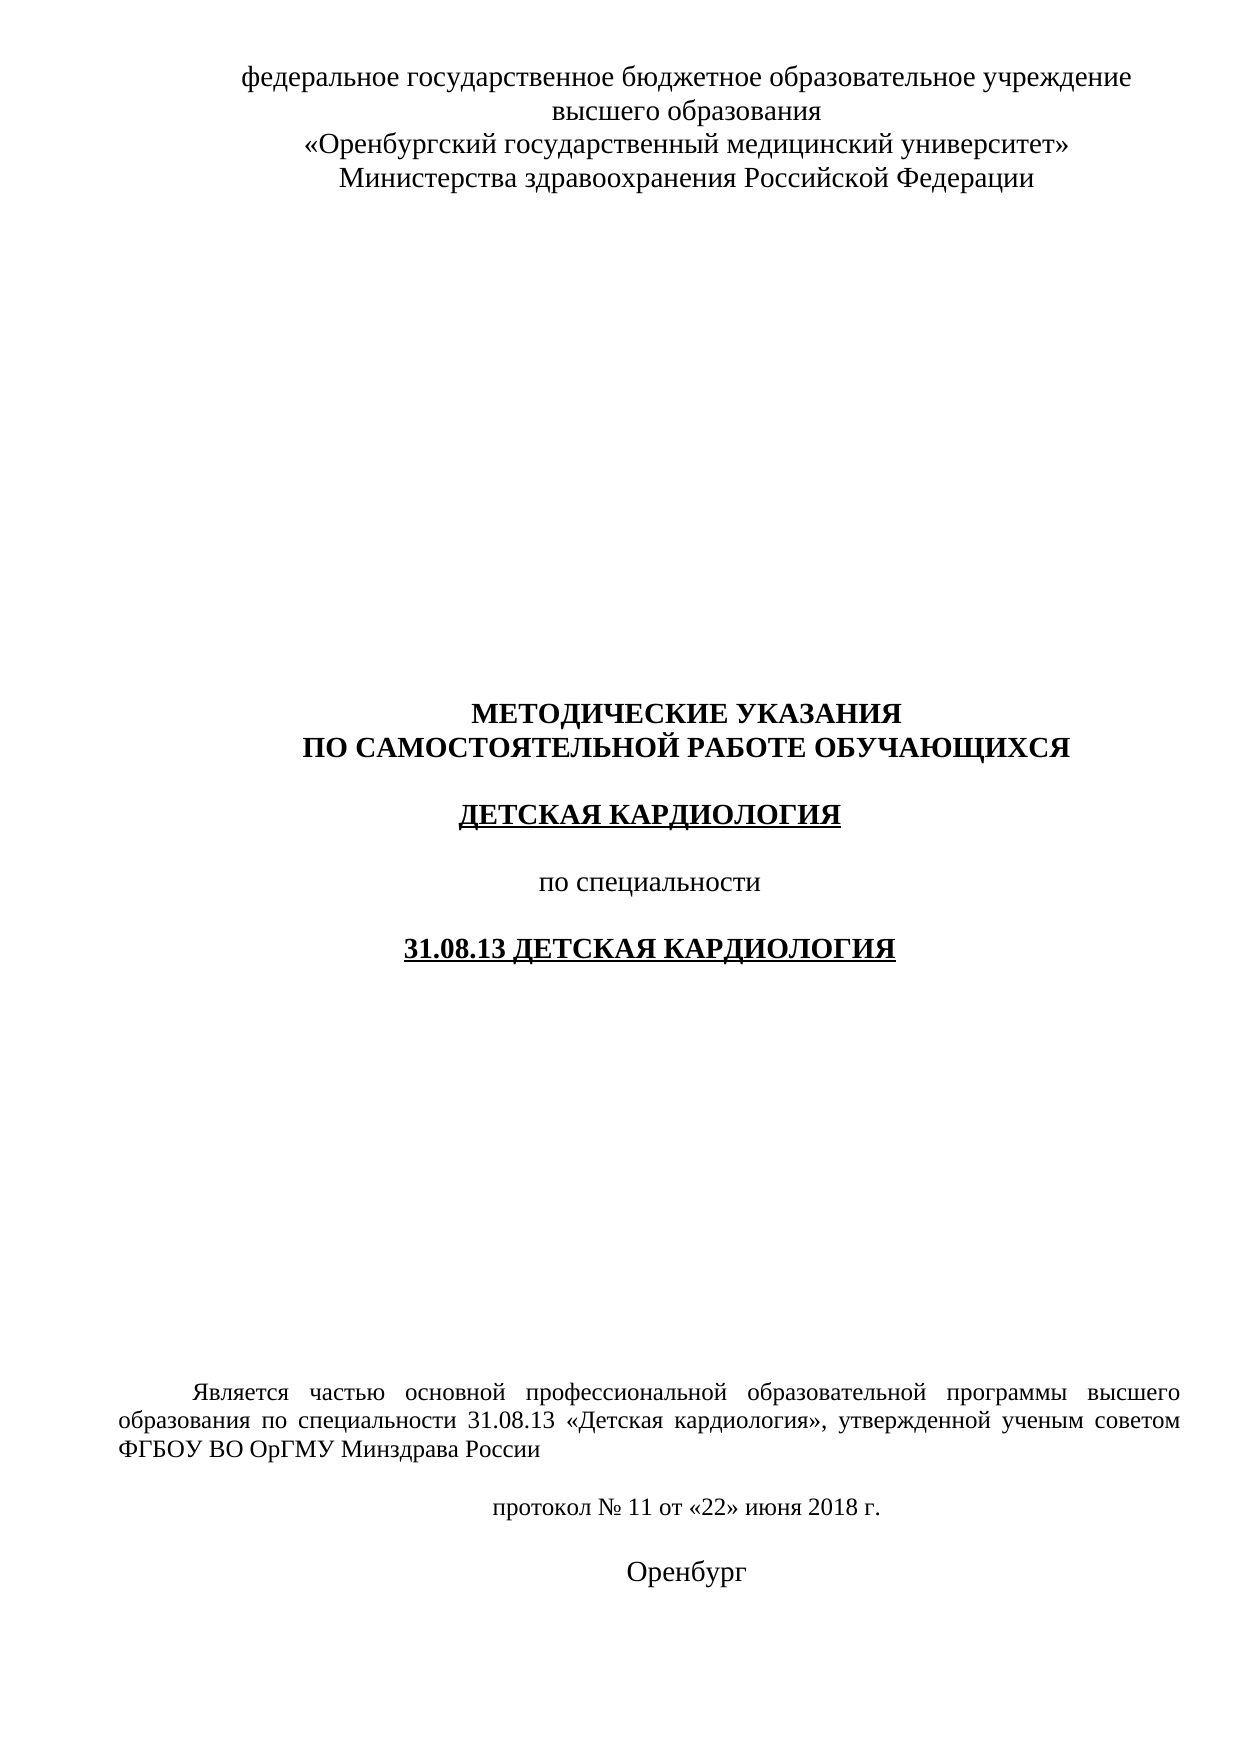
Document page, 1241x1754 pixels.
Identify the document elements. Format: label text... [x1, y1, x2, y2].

text МЕТОДИЧЕСКИЕ УКАЗАНИЯ [118, 696, 1181, 730]
text Является частью основной профессиональной образовательной программы высшего образования по специальности 31.08.13 «Детская кардиология», утвержденной ученым советом ФГБОУ ВО ОрГМУ Минздрава России [118, 1377, 1181, 1463]
text «Оренбургский государственный медицинский университет» [118, 126, 1181, 160]
text Министерства здравоохранения Российской Федерации [118, 160, 1181, 193]
text 31.08.13 ДЕТСКАЯ КАРДИОЛОГИЯ [118, 931, 1181, 965]
text ПО САМОСТОЯТЕЛЬНОЙ РАБОТЕ ОБУЧАЮЩИХСЯ [118, 730, 1181, 763]
text протокол № 11 от «22» июня 2018 г. [118, 1492, 1181, 1521]
text ДЕТСКАЯ КАРДИОЛОГИЯ [118, 797, 1181, 831]
text по специальности [118, 864, 1181, 898]
text высшего образования [118, 93, 1181, 126]
text федеральное государственное бюджетное образовательное учреждение [118, 59, 1181, 93]
text Оренбург [118, 1554, 1181, 1588]
